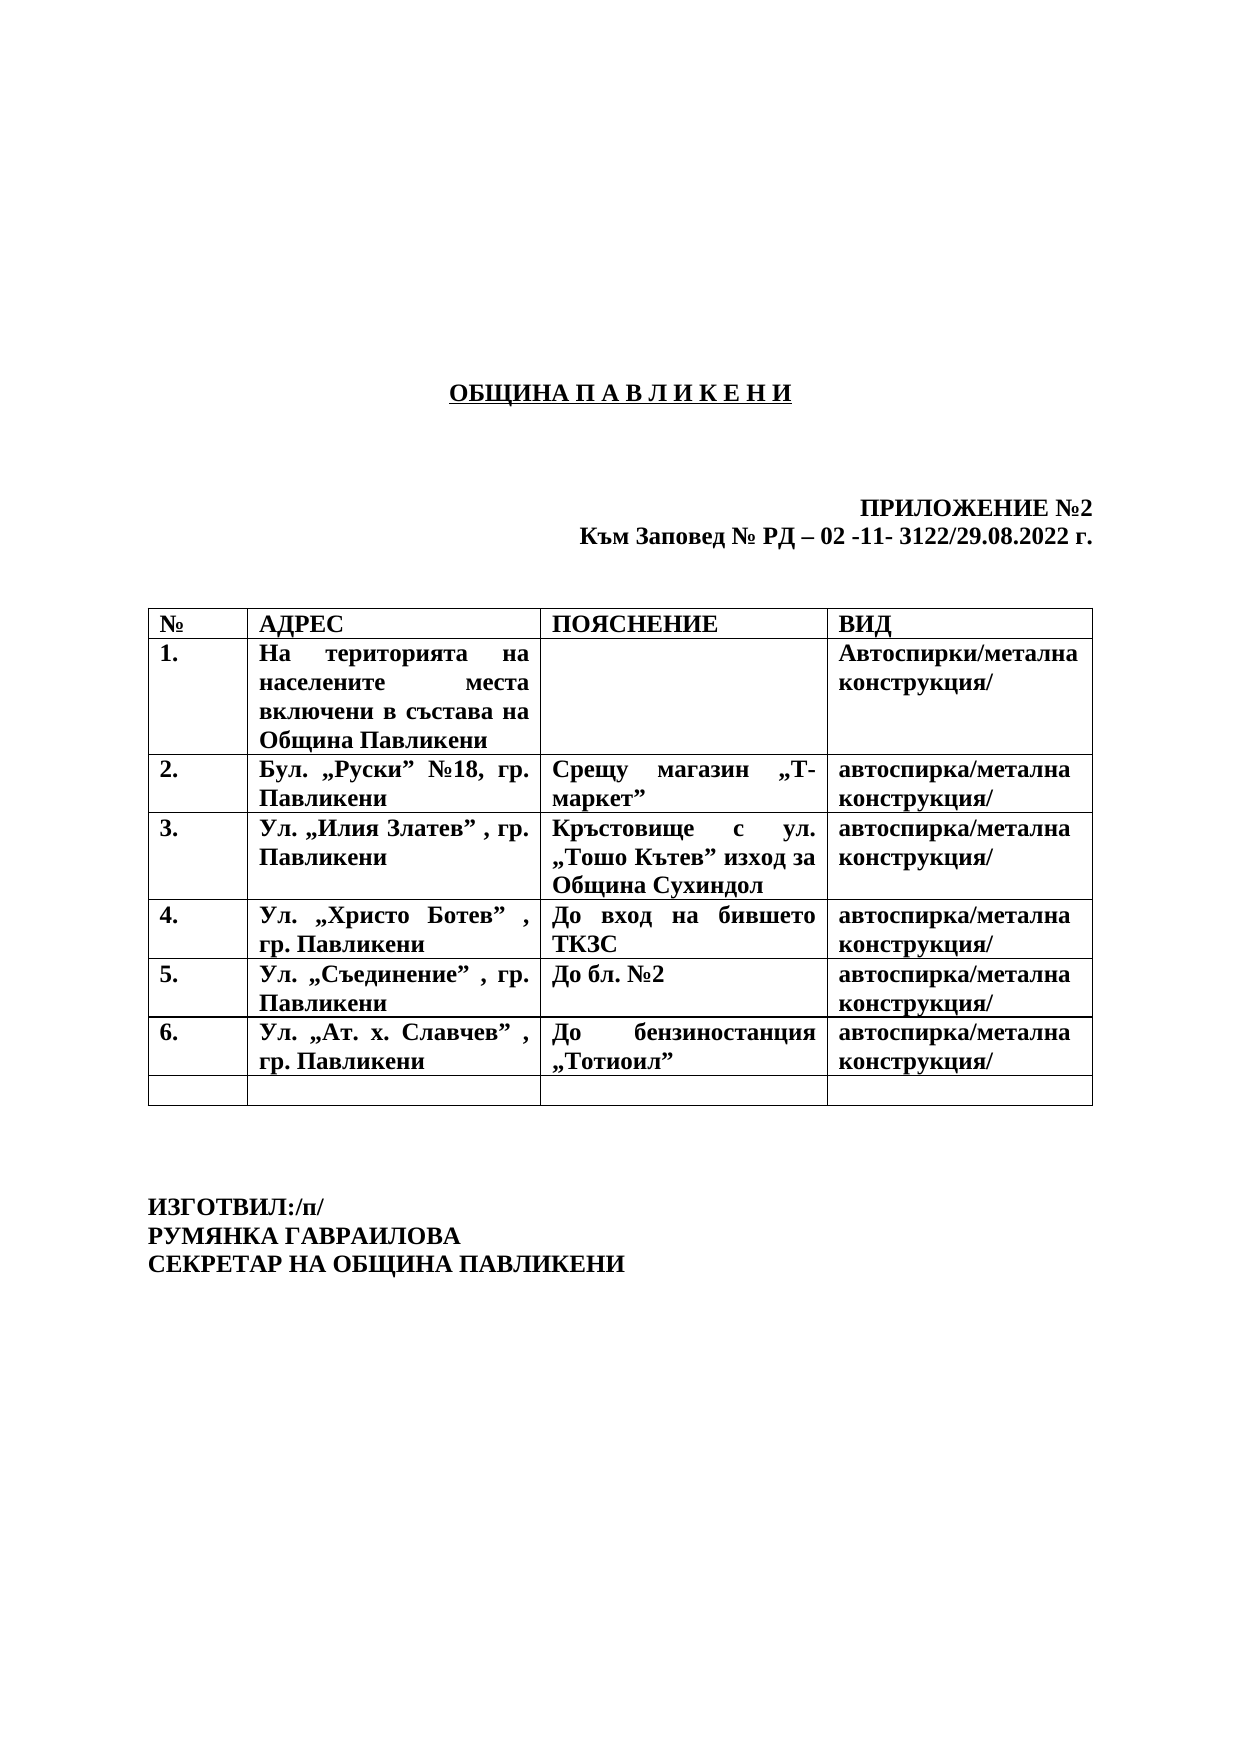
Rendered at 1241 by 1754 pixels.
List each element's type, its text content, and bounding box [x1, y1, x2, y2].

table_cell 1. [149, 639, 247, 753]
table_cell 3. [149, 813, 247, 899]
table_cell Ул. „Съединение” , гр. Павликени [248, 959, 540, 1016]
table_cell автоспирка/метална конструкция/ [828, 813, 1092, 899]
table_header ВИД [828, 609, 1092, 637]
table_cell [828, 1076, 1092, 1105]
text ИЗГОТВИЛ:/п/ [148, 1192, 1093, 1221]
table_cell 2. [149, 755, 247, 812]
table_header ПОЯСНЕНИЕ [541, 609, 827, 637]
table_header № [149, 609, 247, 637]
table_cell Автоспирки/метална конструкция/ [828, 639, 1092, 753]
table_cell До вход на бившето ТКЗС [541, 900, 827, 958]
text РУМЯНКА ГАВРАИЛОВА [148, 1221, 1093, 1249]
table_cell 5. [149, 959, 247, 1016]
table_cell [149, 1076, 247, 1105]
table_cell [541, 639, 827, 753]
table_cell автоспирка/метална конструкция/ [828, 959, 1092, 1016]
table_cell 6. [149, 1018, 247, 1075]
table_cell [248, 1076, 540, 1105]
table_cell Кръстовище с ул. „Тошо Кътев” изход за Община Сухиндол [541, 813, 827, 899]
table_cell Срещу магазин „Т- маркет” [541, 755, 827, 812]
table_cell На територията на населените места включени в състава на Община Павликени [248, 639, 540, 753]
table_cell Бул. „Руски” №18, гр. Павликени [248, 755, 540, 812]
table_cell Ул. „Ат. х. Славчев” , гр. Павликени [248, 1018, 540, 1075]
text ПРИЛОЖЕНИЕ №2 [148, 493, 1093, 521]
table_header АДРЕС [248, 609, 540, 637]
text ОБЩИНА П А В Л И К Е Н И [148, 378, 1093, 406]
table_cell Ул. „Илия Златев” , гр. Павликени [248, 813, 540, 899]
table_cell автоспирка/метална конструкция/ [828, 755, 1092, 812]
table_cell Ул. „Христо Ботев” , гр. Павликени [248, 900, 540, 958]
table_cell [541, 1076, 827, 1105]
table_cell 4. [149, 900, 247, 958]
text СЕКРЕТАР НА ОБЩИНА ПАВЛИКЕНИ [148, 1249, 1093, 1278]
table_cell автоспирка/метална конструкция/ [828, 900, 1092, 958]
table_cell До бензиностанция „Тотиоил” [541, 1018, 827, 1075]
text Към Заповед № РД – 02 -11- 3122/29.08.2022 г. [148, 521, 1093, 550]
table_cell автоспирка/метална конструкция/ [828, 1018, 1092, 1075]
table_cell До бл. №2 [541, 959, 827, 1016]
